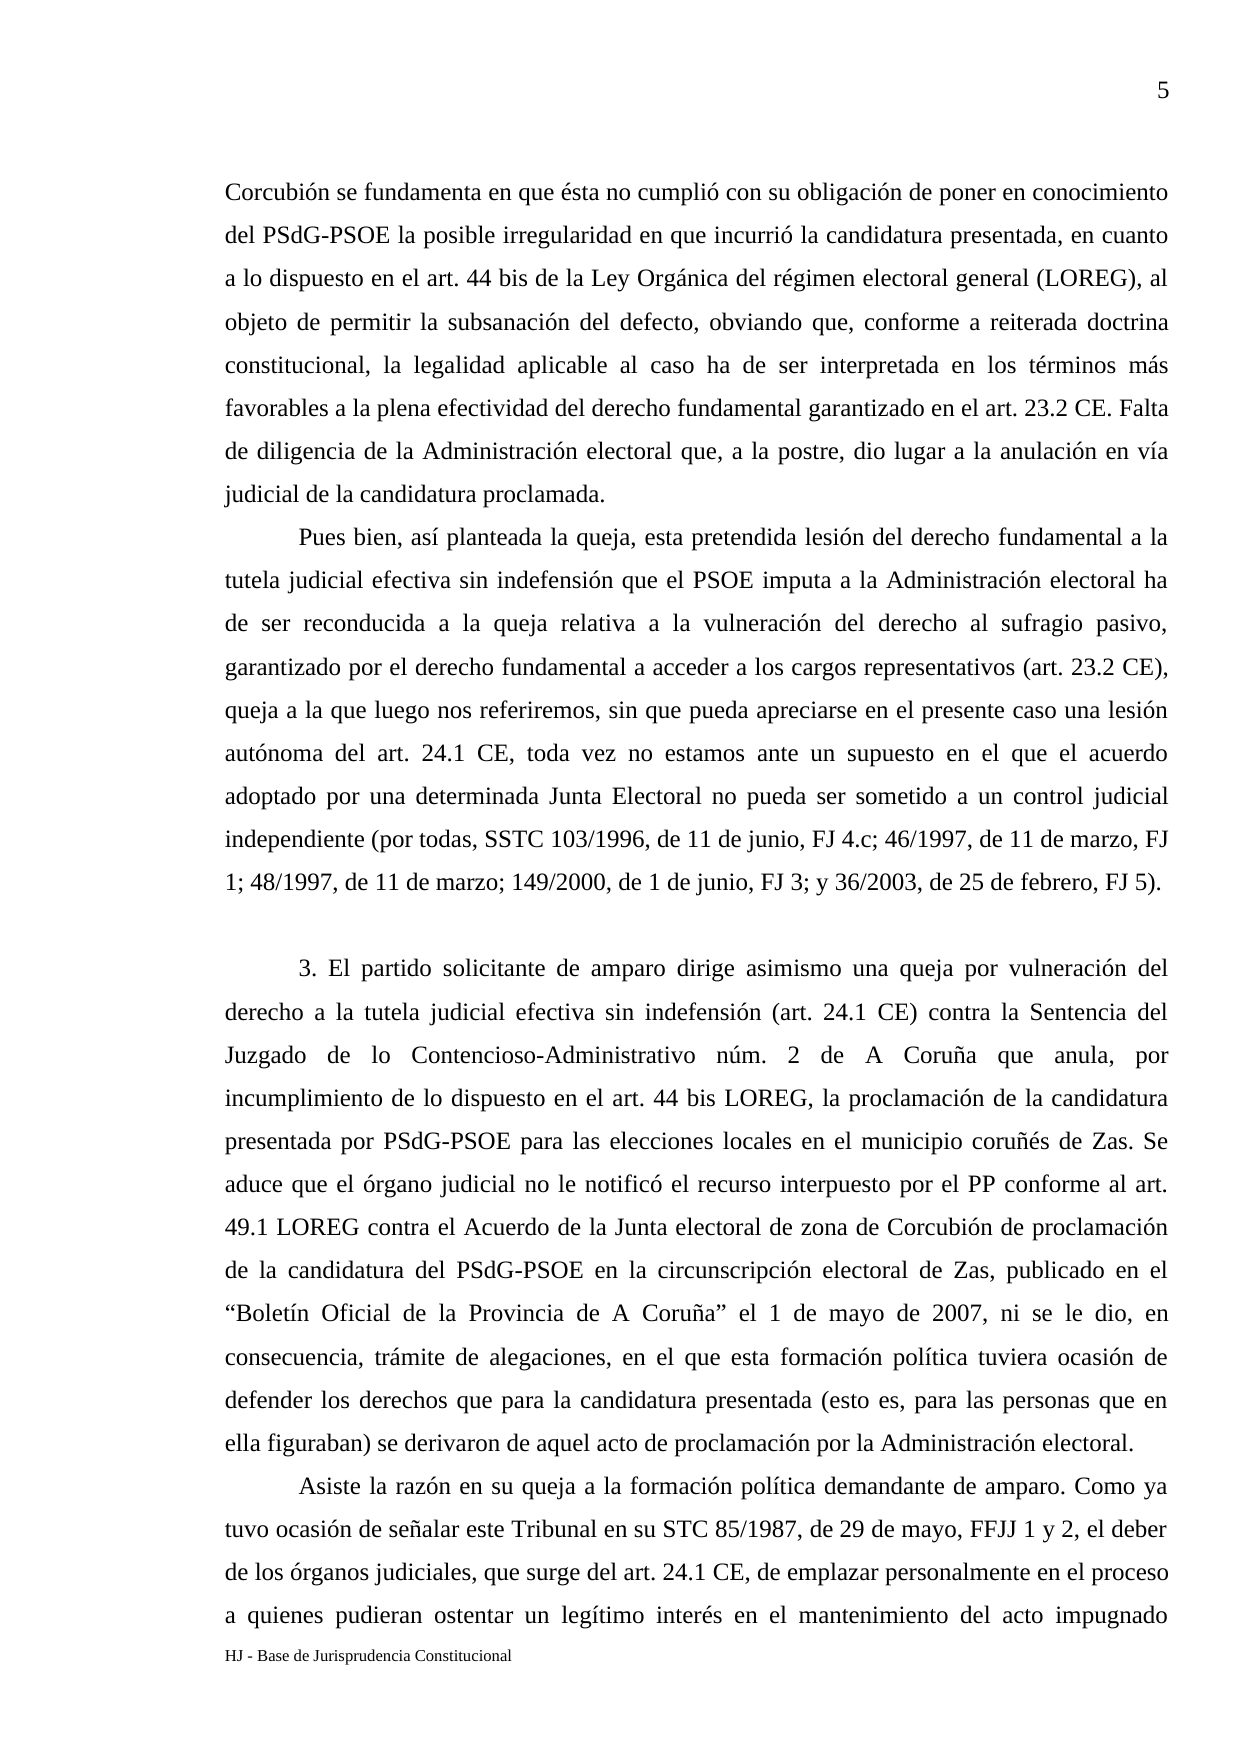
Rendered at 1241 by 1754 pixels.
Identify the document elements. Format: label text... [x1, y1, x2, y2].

text Pues bien, así planteada la queja, esta pretendida lesión del derecho fundamental a la tutela judicial efectiva sin indefensión que el PSOE imputa a la Administración electoral ha de ser reconducida a la queja relativa a la vulneración del derecho al sufragio pasivo, garantizado por el derecho fundamental a acceder a los cargos representativos (art. 23.2 CE), queja a la que luego nos referiremos, sin que pueda apreciarse en el presente caso una lesión autónoma del art. 24.1 CE, toda vez no estamos ante un supuesto en el que el acuerdo adoptado por una determinada Junta Electoral no pueda ser sometido a un control judicial independiente (por todas, SSTC 103/1996, de 11 de junio, FJ 4.c; 46/1997, de 11 de marzo, FJ 1; 48/1997, de 11 de marzo; 149/2000, de 1 de junio, FJ 3; y 36/2003, de 25 de febrero, FJ 5). [224, 522, 1169, 896]
text 3. El partido solicitante de amparo dirige asimismo una queja por vulneración del derecho a la tutela judicial efectiva sin indefensión (art. 24.1 CE) contra la Sentencia del Juzgado de lo Contencioso-Administrativo núm. 2 de A Coruña que anula, por incumplimiento de lo dispuesto en el art. 44 bis LOREG, la proclamación de la candidatura presentada por PSdG-PSOE para las elecciones locales en el municipio coruñés de Zas. Se aduce que el órgano judicial no le notificó el recurso interpuesto por el PP conforme al art. 49.1 LOREG contra el Acuerdo de la Junta electoral de zona de Corcubión de proclamación de la candidatura del PSdG-PSOE en la circunscripción electoral de Zas, publicado en el “Boletín Oficial de la Provincia de A Coruña” el 1 de mayo de 2007, ni se le dio, en consecuencia, trámite de alegaciones, en el que esta formación política tuviera ocasión de defender los derechos que para la candidatura presentada (esto es, para las personas que en ella figuraban) se derivaron de aquel acto de proclamación por la Administración electoral. [224, 953, 1169, 1457]
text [224, 1471, 1169, 1629]
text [224, 177, 1169, 508]
